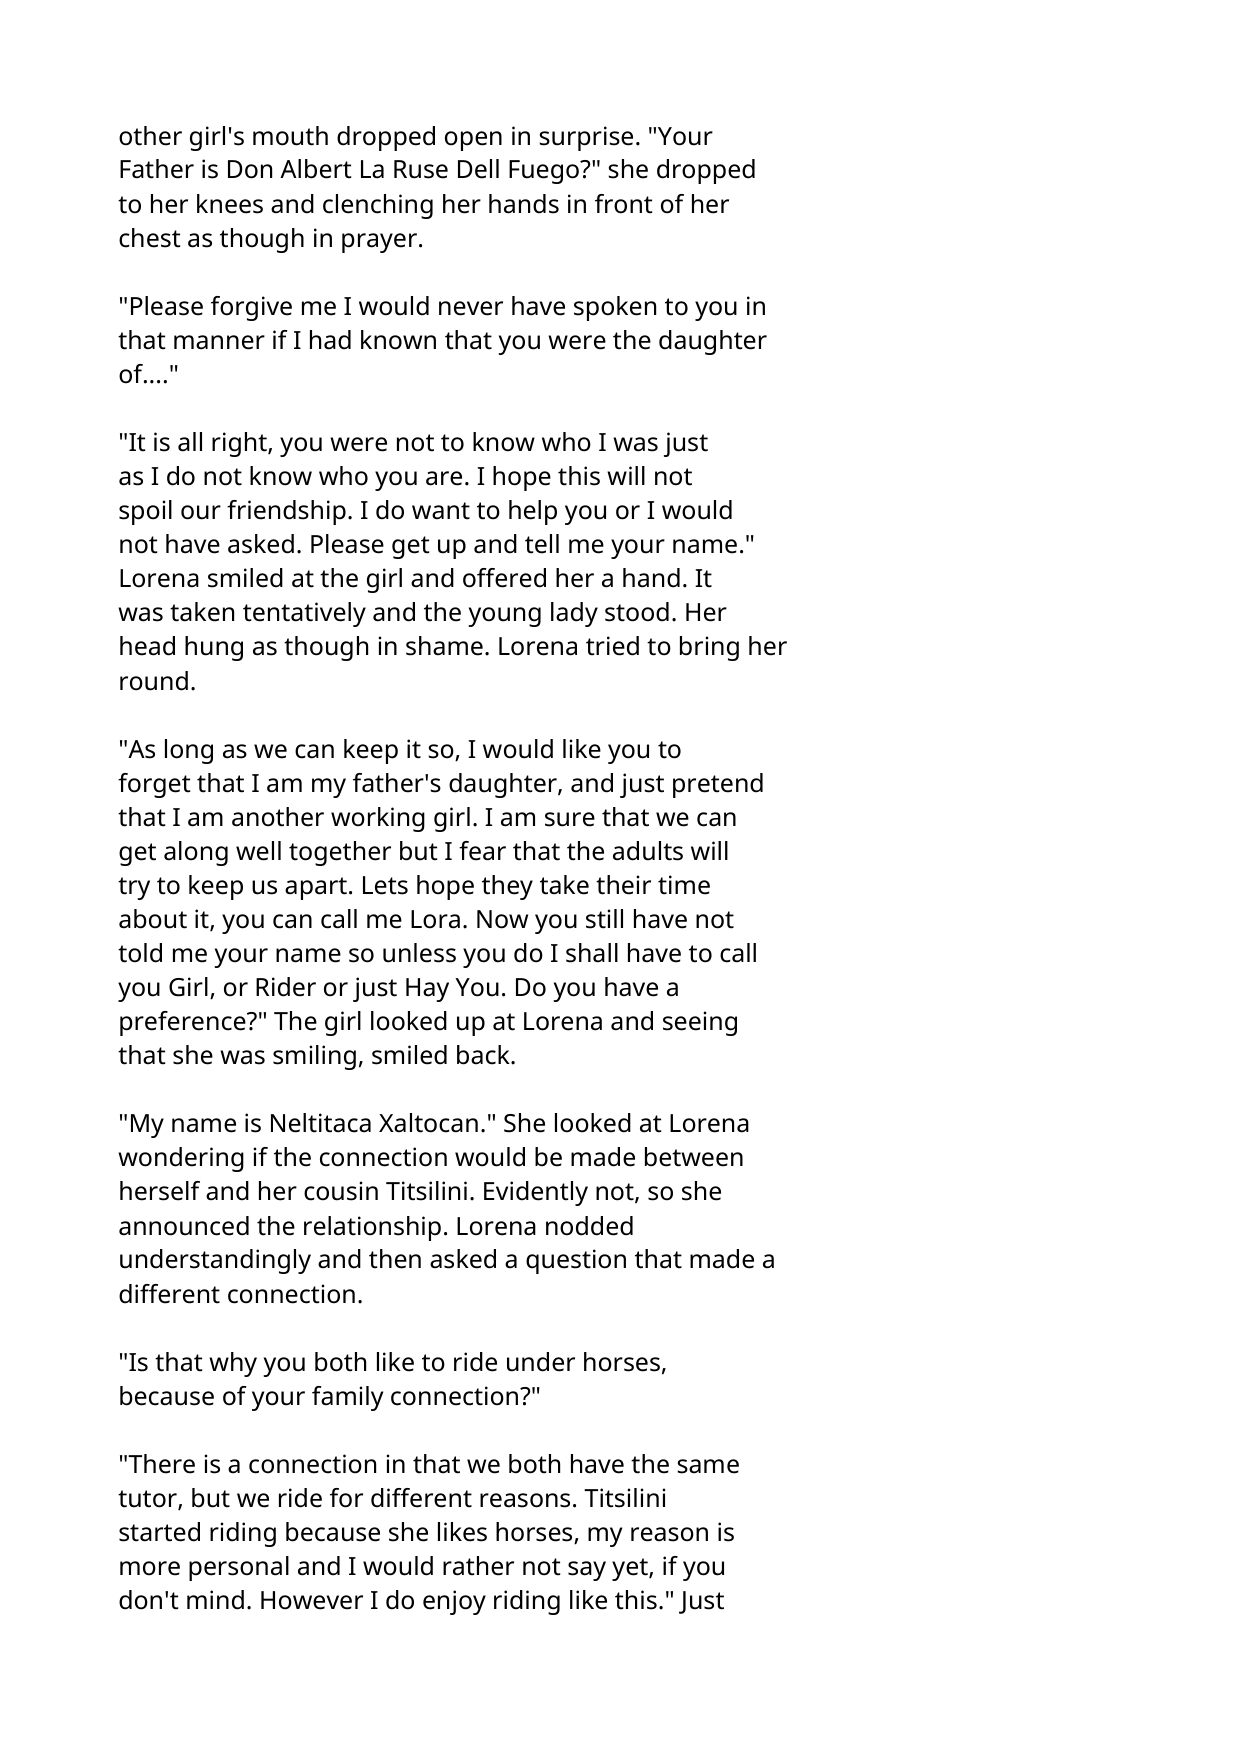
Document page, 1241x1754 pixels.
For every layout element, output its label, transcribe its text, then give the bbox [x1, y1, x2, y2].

text spoil our friendship. I do want to help you or I would [118, 493, 1122, 527]
text to her knees and clenching her hands in front of her [118, 186, 1122, 220]
text as I do not know who you are. I hope this will not [118, 459, 1122, 493]
text because of your family connection?" [118, 1378, 1122, 1412]
text "My name is Neltitaca Xaltocan." She looked at Lorena [118, 1106, 1122, 1140]
text that she was smiling, smiled back. [118, 1038, 1122, 1072]
text Father is Don Albert La Ruse Dell Fuego?" she dropped [118, 152, 1122, 186]
text understandingly and then asked a question that made a [118, 1242, 1122, 1276]
text "Please forgive me I would never have spoken to you in [118, 288, 1122, 322]
text of...." [118, 357, 1122, 391]
text preference?" The girl looked up at Lorena and seeing [118, 1004, 1122, 1038]
text herself and her cousin Titsilini. Evidently not, so she [118, 1174, 1122, 1208]
text was taken tentatively and the young lady stood. Her [118, 595, 1122, 629]
text get along well together but I fear that the adults will [118, 833, 1122, 867]
text told me your name so unless you do I shall have to call [118, 936, 1122, 970]
text other girl's mouth dropped open in surprise. "Your [118, 118, 1122, 152]
text "There is a connection in that we both have the same [118, 1447, 1122, 1481]
text not have asked. Please get up and tell me your name." [118, 527, 1122, 561]
text "It is all right, you were not to know who I was just [118, 425, 1122, 459]
text about it, you can call me Lora. Now you still have not [118, 902, 1122, 936]
text that manner if I had known that you were the daughter [118, 322, 1122, 357]
text wondering if the connection would be made between [118, 1140, 1122, 1174]
text Lorena smiled at the girl and offered her a hand. It [118, 561, 1122, 595]
text started riding because she likes horses, my reason is [118, 1515, 1122, 1549]
text don't mind. However I do enjoy riding like this." Just [118, 1583, 1122, 1617]
text "As long as we can keep it so, I would like you to [118, 731, 1122, 765]
text round. [118, 663, 1122, 697]
text more personal and I would rather not say yet, if you [118, 1549, 1122, 1583]
text "Is that why you both like to ride under horses, [118, 1344, 1122, 1378]
text try to keep us apart. Lets hope they take their time [118, 867, 1122, 902]
text announced the relationship. Lorena nodded [118, 1208, 1122, 1242]
text forget that I am my father's daughter, and just pretend [118, 765, 1122, 799]
text that I am another working girl. I am sure that we can [118, 799, 1122, 833]
text head hung as though in shame. Lorena tried to bring her [118, 629, 1122, 663]
text chest as though in prayer. [118, 220, 1122, 254]
text different connection. [118, 1276, 1122, 1310]
text tutor, but we ride for different reasons. Titsilini [118, 1481, 1122, 1515]
text you Girl, or Rider or just Hay You. Do you have a [118, 970, 1122, 1004]
